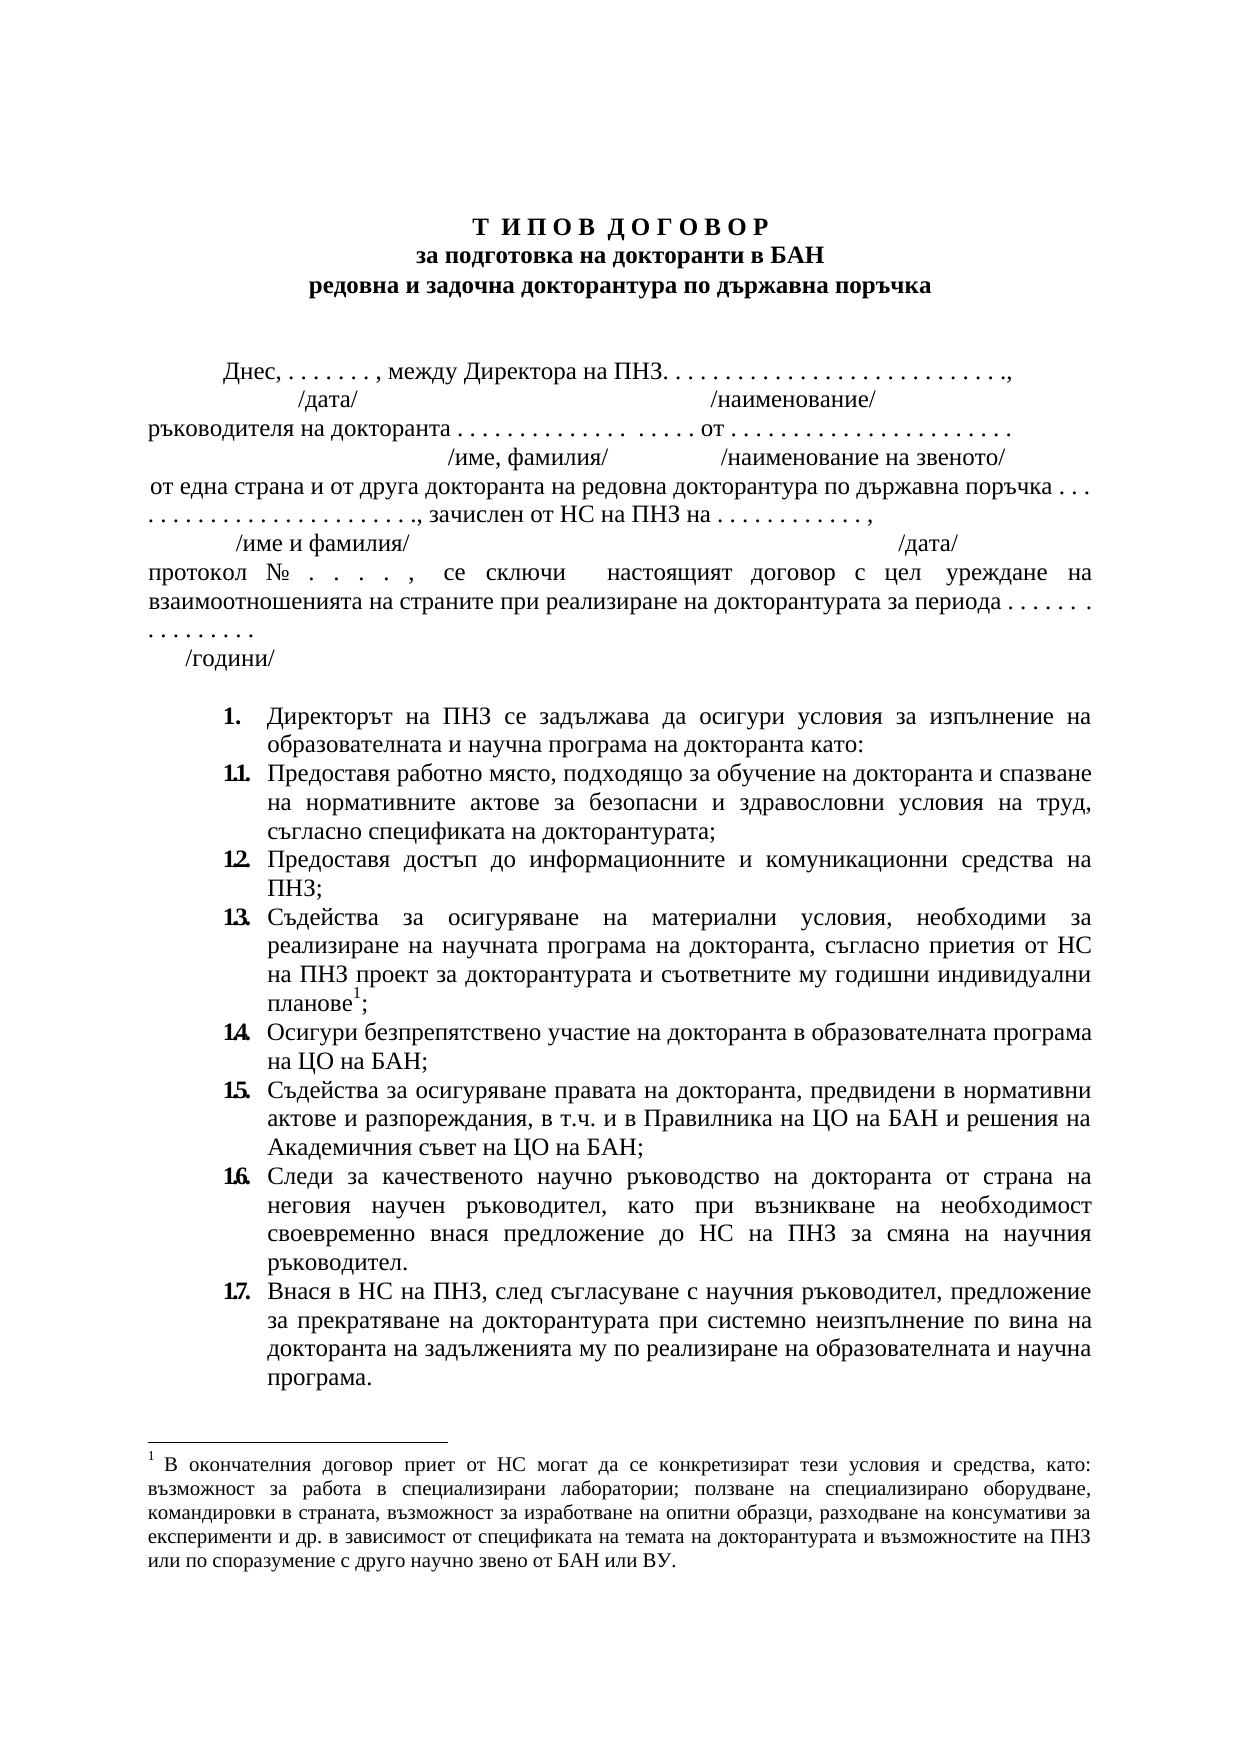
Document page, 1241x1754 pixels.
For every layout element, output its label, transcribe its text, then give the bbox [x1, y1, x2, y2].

list Директорът на ПНЗ се задължава да осигури условия за изпълнение на образователната и научна програма на докторанта като: [223, 701, 1092, 758]
text Т И П О В Д О Г О В О Р [307, 212, 933, 241]
text /дата/ /наименование/ [135, 384, 1038, 413]
text ръководителя на докторанта . . . . . . . . . . . . . . . . . . . от . . . . . . . . . . . . . . . . . . . . . . . [148, 413, 1092, 442]
text . . . . . . . . . . . . . . . . . . . . . ., зачислен от НС на ПНЗ на . . . . . . . . . . . . , [148, 499, 1092, 528]
list Съдейства за осигуряване на материални условия, необходими за реализиране на научната програма на докторанта, съгласно приетия от НС на ПНЗ проект за докторантурата и съответните му годишни индивидуални планове1; [223, 902, 1093, 1017]
text протокол № . . . . , се сключи настоящият договор с цел уреждане на взаимоотношенията на страните при реализиране на докторантурата за периода . . . . . . . [148, 557, 1092, 614]
list Съдейства за осигуряване правата на докторанта, предвидени в нормативни актове и разпореждания, в т.ч. и в Правилника на ЦО на БАН и решения на Академичния съвет на ЦО на БАН; [223, 1075, 1092, 1161]
text . . . . . . . . . [148, 614, 1092, 643]
list Внася в НС на ПНЗ, след съгласуване с научния ръководител, предложение за прекратяване на докторантурата при системно неизпълнение по вина на докторанта на задълженията му по реализиране на образователната и научна програма. [223, 1276, 1093, 1391]
text редовна и задочна докторантура по държавна поръчка [307, 270, 933, 298]
list Осигури безпрепятствено участие на докторанта в образователната програма на ЦО на БАН; [223, 1017, 1093, 1075]
text за подготовка на докторанти в БАН [307, 241, 933, 270]
text от една страна и от друга докторанта на редовна докторантура по държавна поръчка . . . [135, 471, 1105, 499]
text /име и фамилия/ /дата/ [135, 528, 1058, 557]
list Следи за качественото научно ръководство на докторанта от страна на неговия научен ръководител, като при възникване на необходимост своевременно внася предложение до НС на ПНЗ за смяна на научния ръководител. [223, 1161, 1093, 1276]
list Предоставя достъп до информационните и комуникационни средства на ПНЗ; [223, 844, 1092, 902]
text /име, фамилия/ /наименование на звеното/ [448, 442, 1092, 471]
text /години/ [185, 643, 1092, 672]
text 1 В окончателния договор приет от НС могат да се конкретизират тези условия и средства, като: възможност за работа в специализирани лаборатории; ползване на специализирано оборудване, командировки в страната, възможност за изработване на опитни образци, разходване на консумативи за експерименти и др. в зависимост от спецификата на темата на докторантурата и възможностите на ПНЗ или по споразумение с друго научно звено от БАН или ВУ. [148, 1442, 1092, 1572]
text Днес, . . . . . . . , между Директора на ПНЗ. . . . . . . . . . . . . . . . . . . . . . . . . . . ., [135, 356, 1100, 384]
list Предоставя работно място, подходящо за обучение на докторанта и спазване на нормативните актове за безопасни и здравословни условия на труд, съгласно спецификата на докторантурата; [223, 758, 1092, 844]
